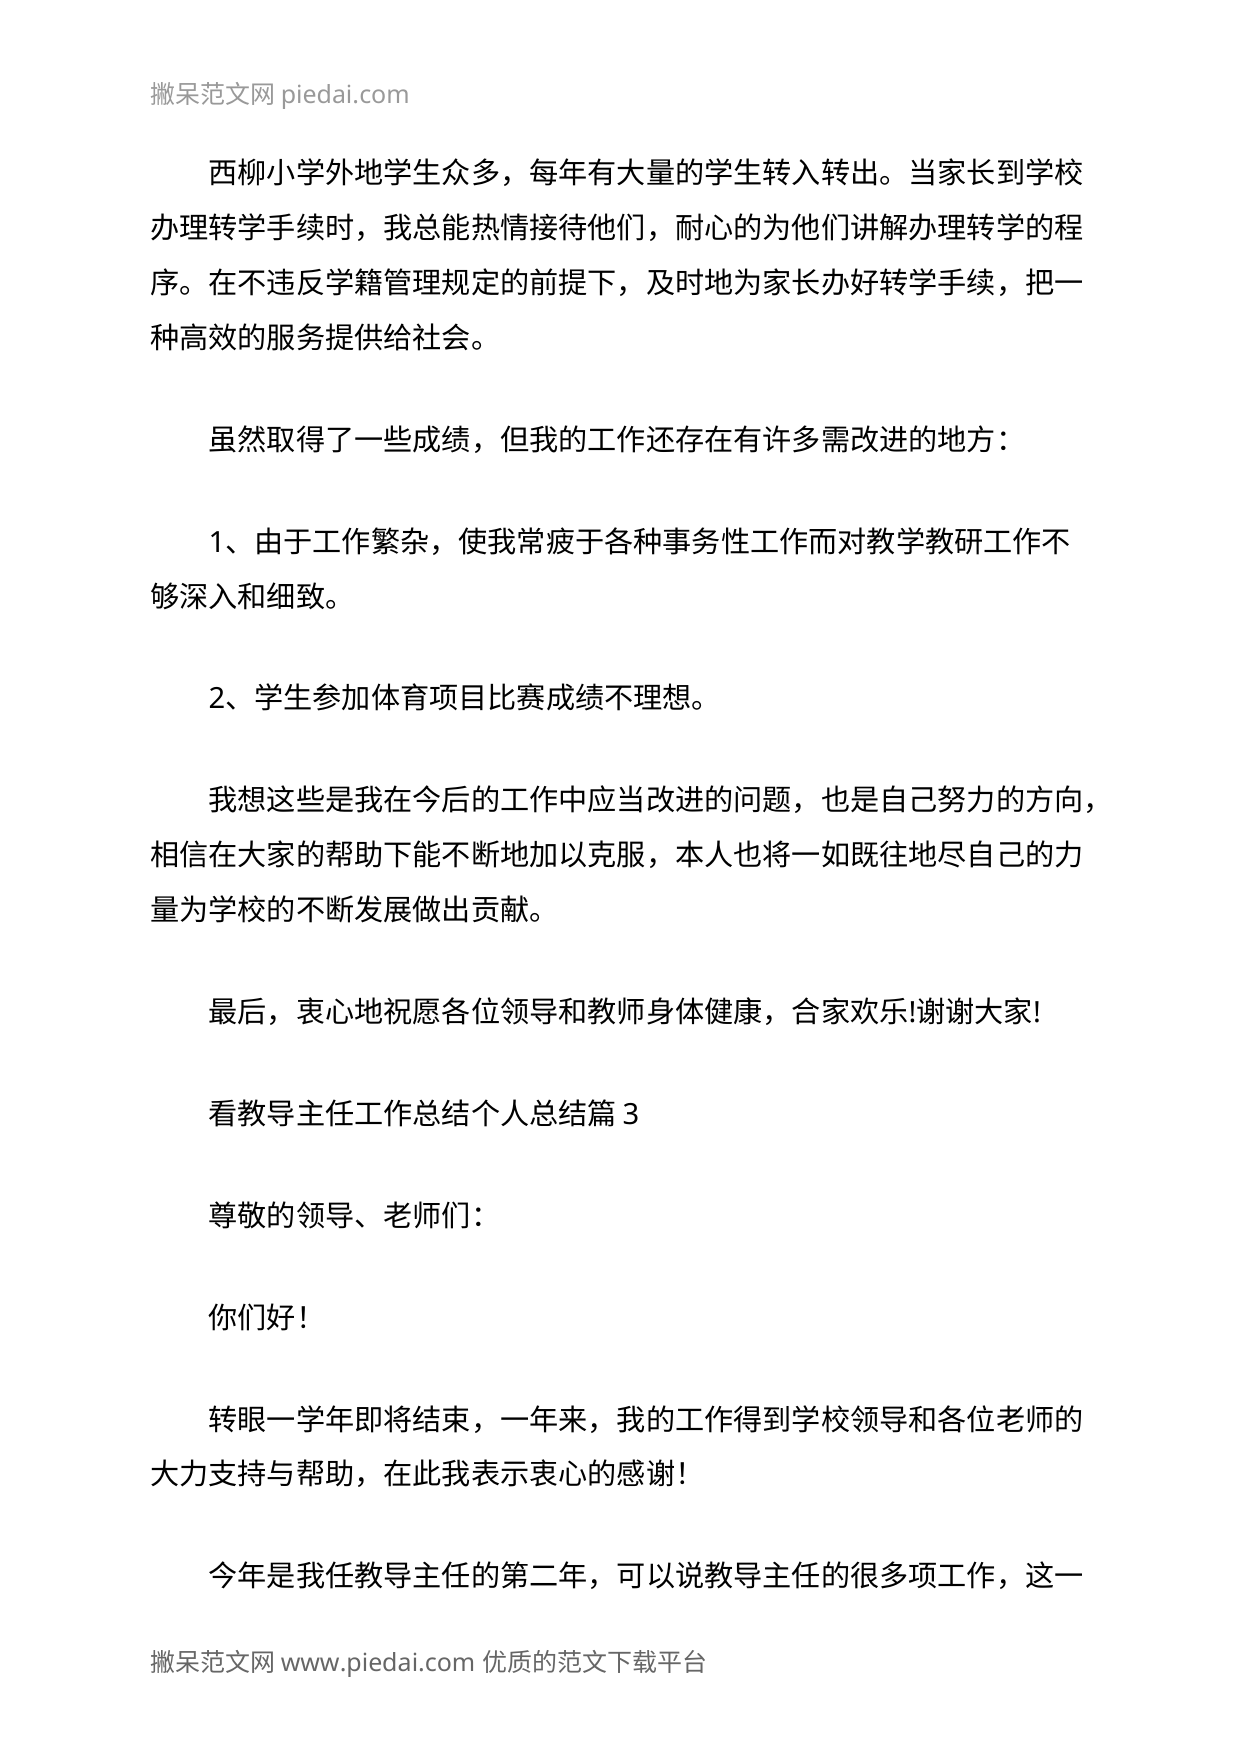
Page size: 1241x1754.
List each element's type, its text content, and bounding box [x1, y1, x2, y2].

text 你们好！ [150, 1294, 1090, 1337]
text 最后，衷心地祝愿各位领导和教师身体健康，合家欢乐!谢谢大家! [150, 988, 1090, 1031]
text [150, 1553, 1090, 1595]
text 我想这些是我在今后的工作中应当改进的问题，也是自己努力的方向，相信在大家的帮助下能不断地加以克服，本人也将一如既往地尽自己的力量为学校的不断发展做出贡献。 [150, 777, 1090, 929]
text 转眼一学年即将结束，一年来，我的工作得到学校领导和各位老师的大力支持与帮助，在此我表示衷心的感谢！ [150, 1396, 1090, 1493]
text 2、学生参加体育项目比赛成绩不理想。 [150, 675, 1090, 717]
text 虽然取得了一些成绩，但我的工作还存在有许多需改进的地方： [150, 416, 1090, 459]
text 尊敬的领导、老师们： [150, 1192, 1090, 1235]
text 看教导主任工作总结个人总结篇3 [150, 1091, 1090, 1133]
text 西柳小学外地学生众多，每年有大量的学生转入转出。当家长到学校办理转学手续时，我总能热情接待他们，耐心的为他们讲解办理转学的程序。在不违反学籍管理规定的前提下，及时地为家长办好转学手续，把一种高效的服务提供给社会。 [150, 150, 1090, 357]
text 1、由于工作繁杂，使我常疲于各种事务性工作而对教学教研工作不够深入和细致。 [150, 518, 1090, 616]
